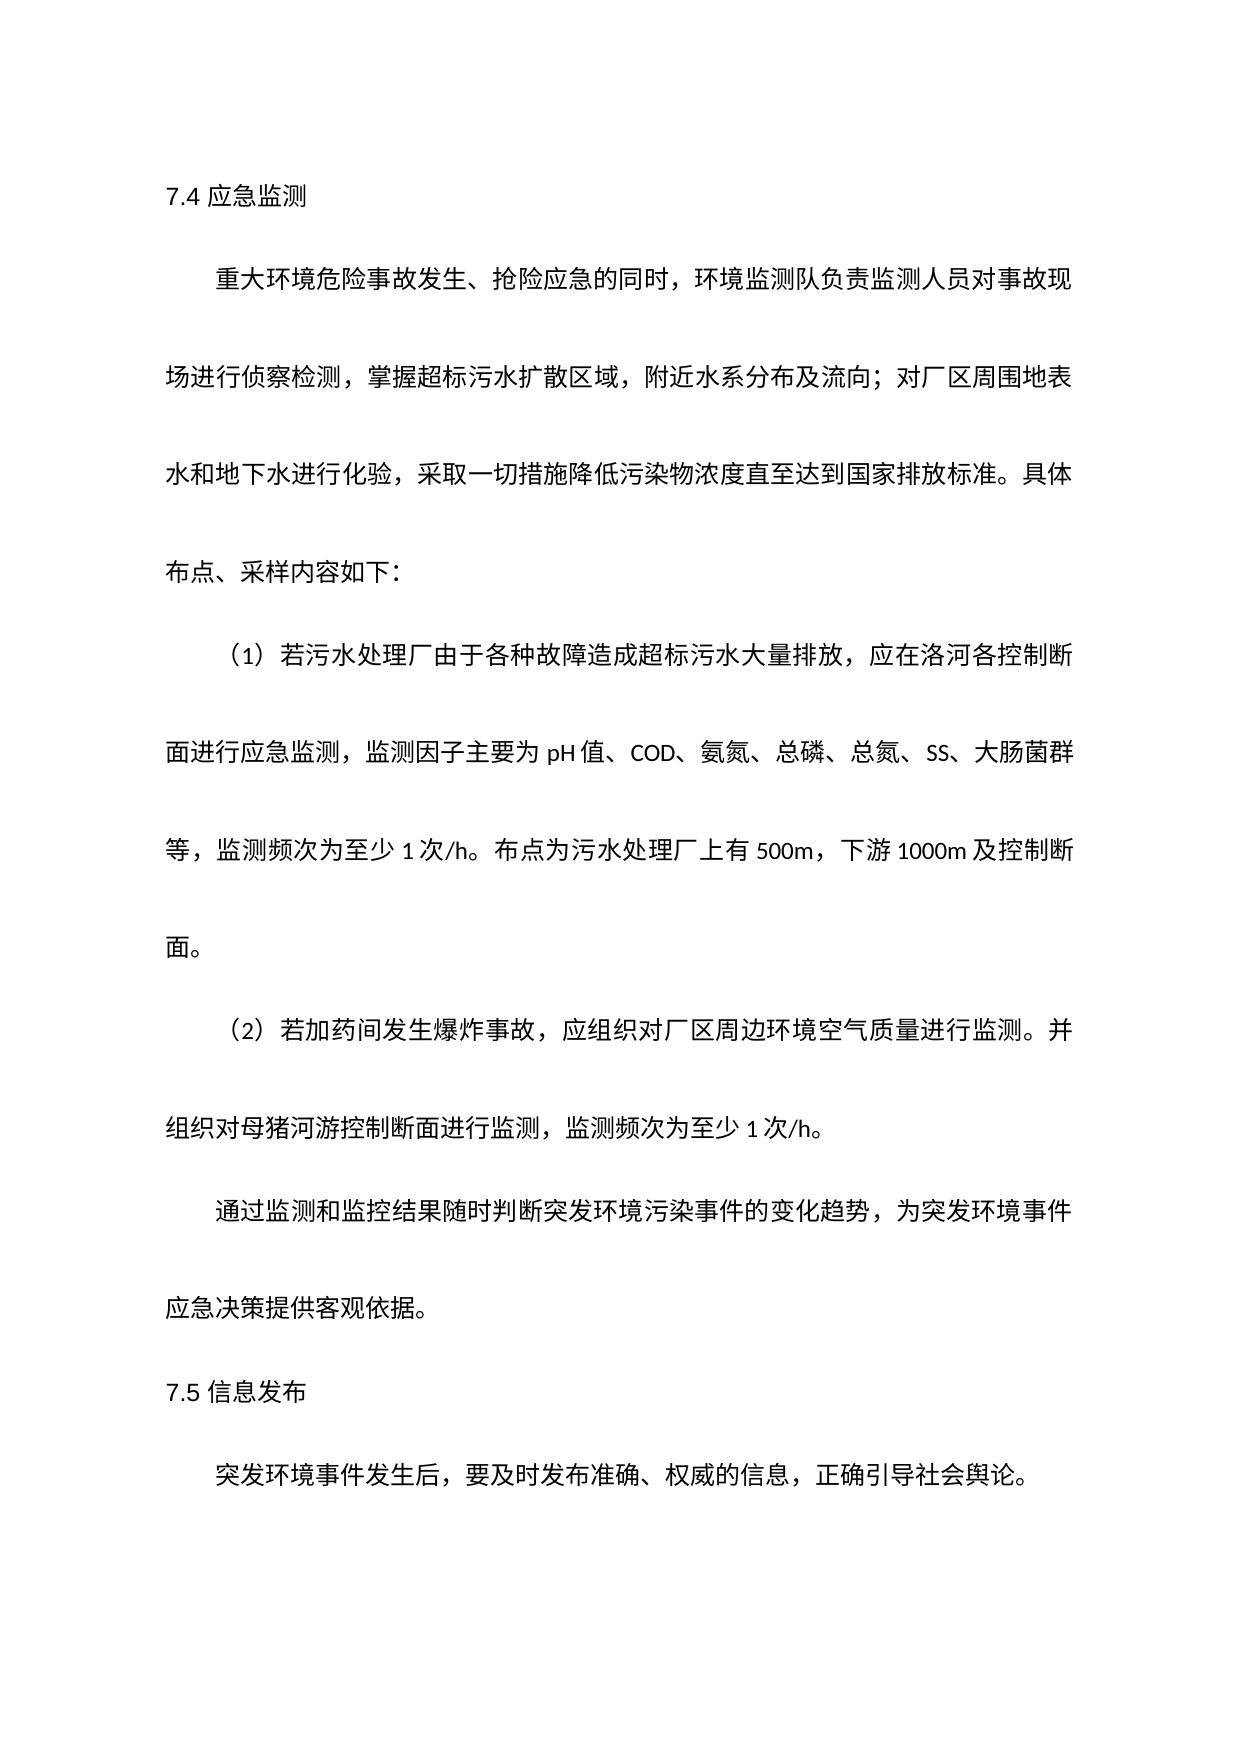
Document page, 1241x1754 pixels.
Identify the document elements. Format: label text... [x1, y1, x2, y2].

text 重大环境危险事故发生、抢险应急的同时，环境监测队负责监测人员对事故现场进行侦察检测，掌握超标污水扩散区域，附近水系分布及流向；对厂区周围地表水和地下水进行化验，采取一切措施降低污染物浓度直至达到国家排放标准。具体布点、采样内容如下： [165, 245, 1075, 603]
text 突发环境事件发生后，要及时发布准确、权威的信息，正确引导社会舆论。 [165, 1441, 1075, 1506]
text （1）若污水处理厂由于各种故障造成超标污水大量排放，应在洛河各控制断面进行应急监测，监测因子主要为pH值、COD、氨氮、总磷、总氮、SS、大肠菌群等，监测频次为至少1次/h。布点为污水处理厂上有500m，下游1000m及控制断面。 [165, 621, 1075, 978]
text 通过监测和监控结果随时判断突发环境污染事件的变化趋势，为突发环境事件应急决策提供客观依据。 [165, 1177, 1075, 1339]
text （2）若加药间发生爆炸事故，应组织对厂区周边环境空气质量进行监测。并组织对母猪河游控制断面进行监测，监测频次为至少1次/h。 [165, 996, 1075, 1159]
subtitle 7.5 信息发布 [165, 1358, 1075, 1423]
subtitle 7.4 应急监测 [165, 162, 1075, 227]
